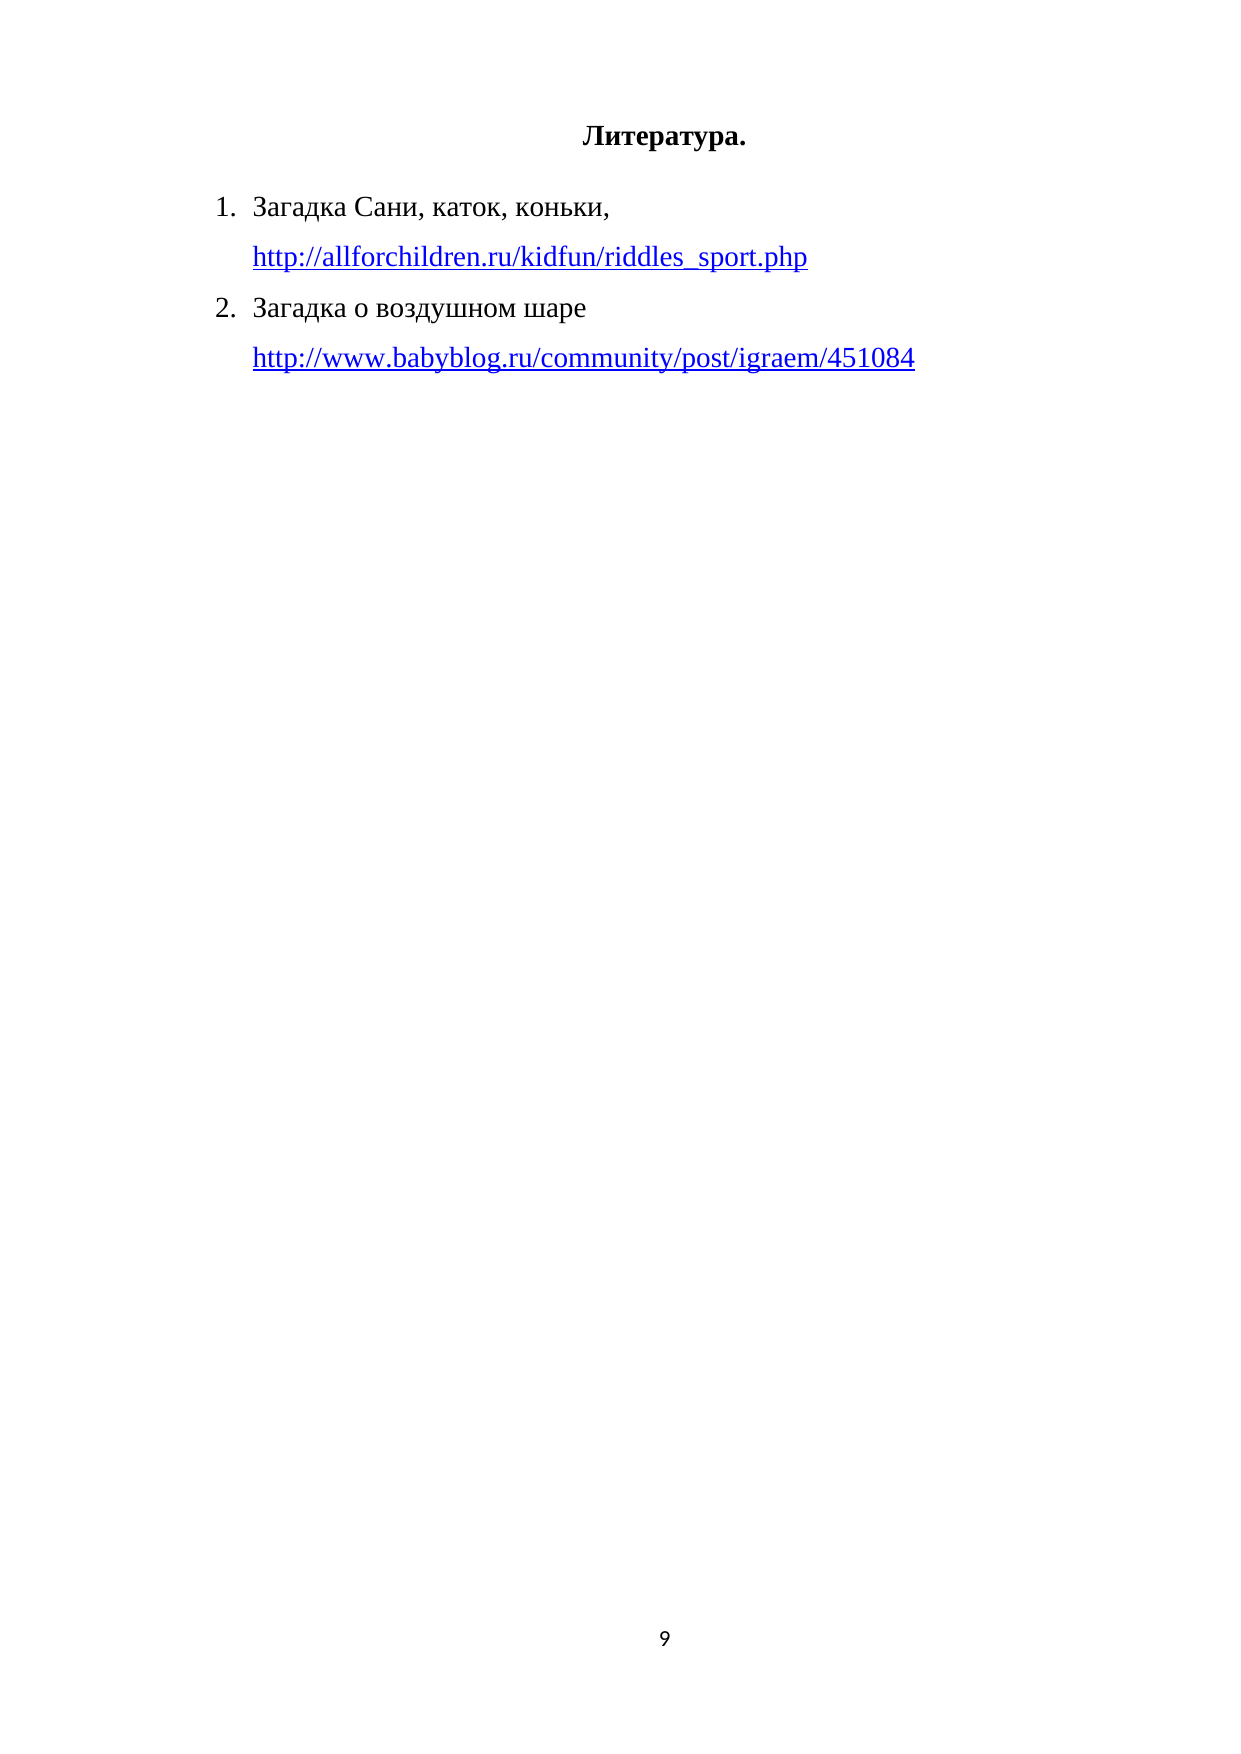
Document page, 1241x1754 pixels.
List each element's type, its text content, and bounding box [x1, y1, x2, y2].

list Загадка Сани, каток, коньки, http://allforchildren.ru/kidfun/riddles_sport.php [215, 189, 1152, 273]
list Загадка о воздушном шаре http://www.babyblog.ru/community/post/igraem/451084 [215, 290, 1152, 374]
text Литература. [177, 118, 1152, 152]
